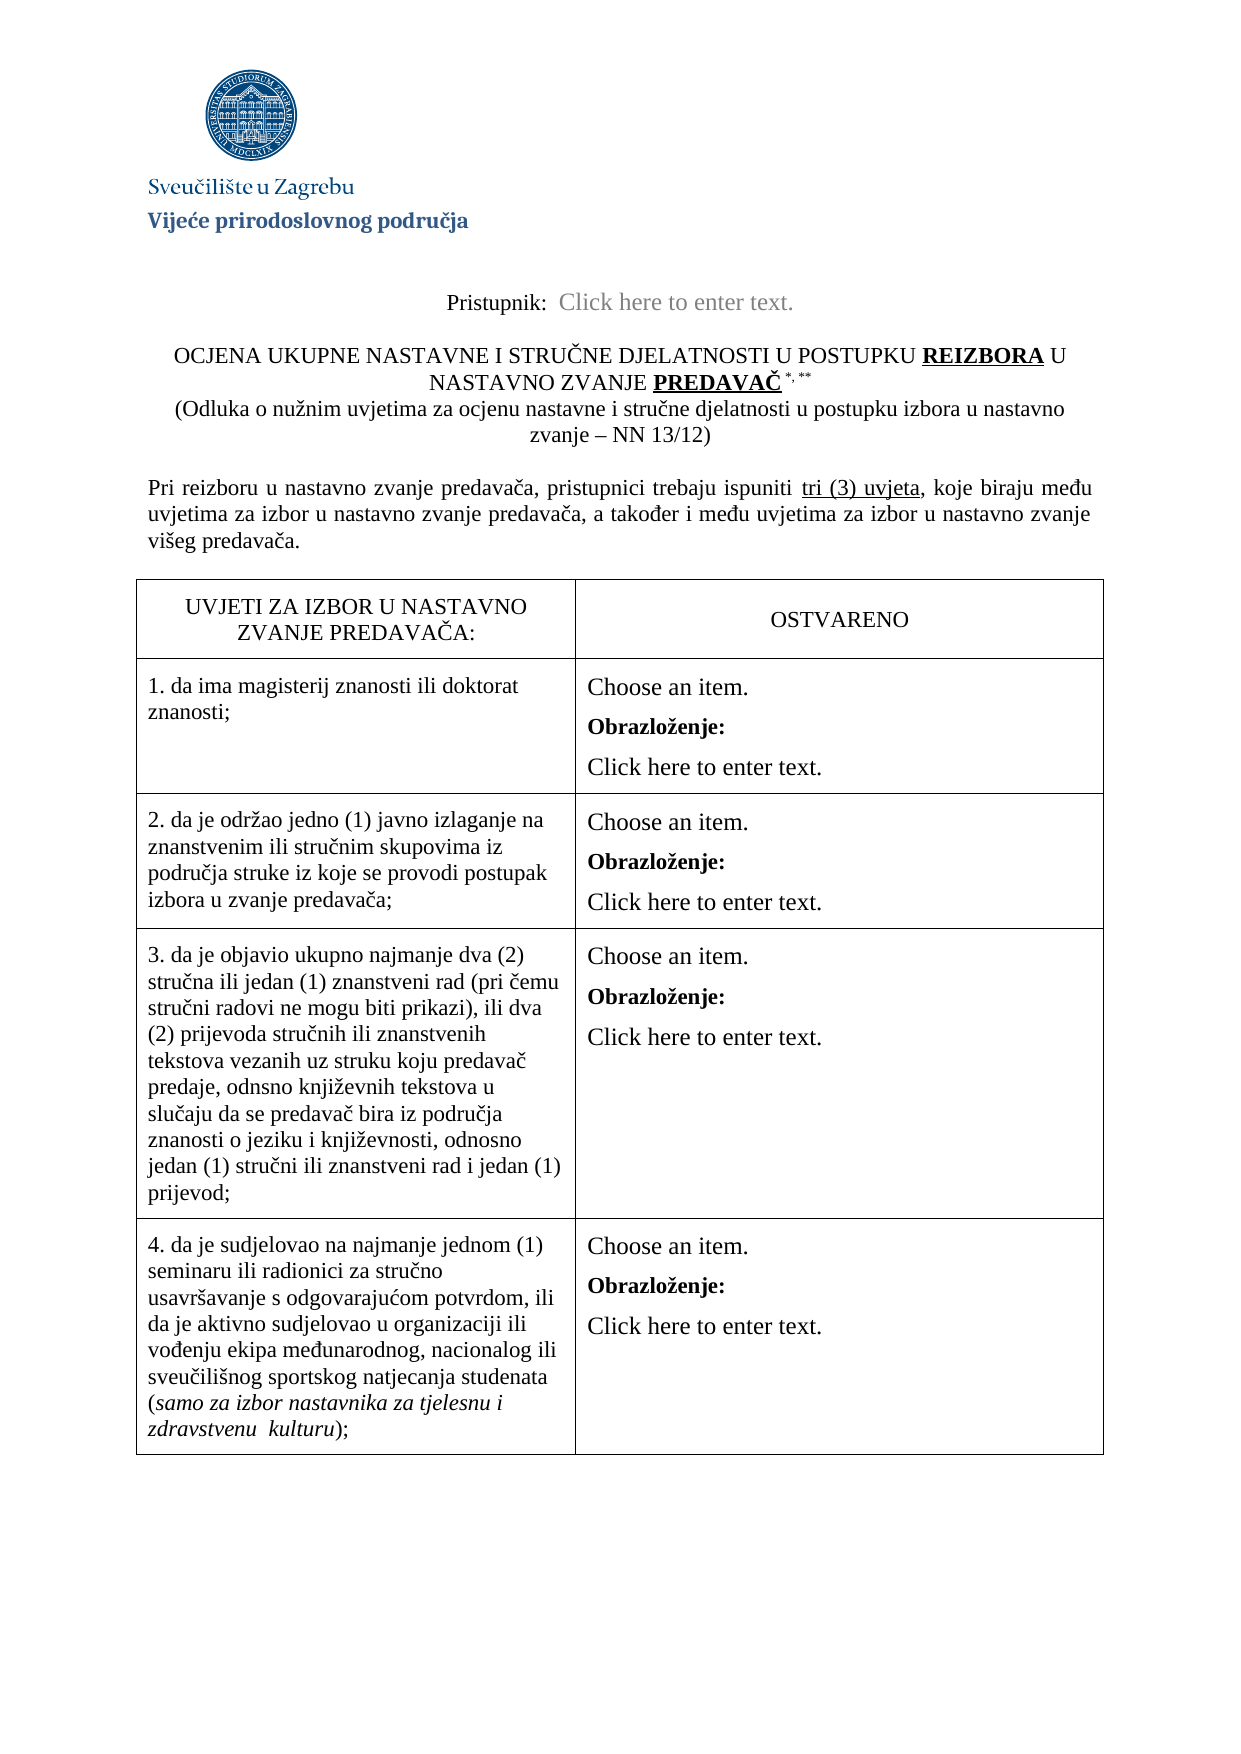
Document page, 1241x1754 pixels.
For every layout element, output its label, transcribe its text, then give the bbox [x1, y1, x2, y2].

table_cell Obrazloženje: [576, 659, 1103, 793]
text (Odluka o nužnim uvjetima za ocjenu nastavne i stručne djelatnosti u postupku izbora u nastavno zvanje – NN 13/12) [148, 395, 1092, 448]
table_cell Obrazloženje: [576, 794, 1103, 928]
table_cell Obrazloženje: [576, 1219, 1103, 1454]
table_cell 4. da je sudjelovao na najmanje jednom (1) seminaru ili radionici za stručno usavršavanje s odgovarajućom potvrdom, ili da je aktivno sudjelovao u organizaciji ili vođenju ekipa međunarodnog, nacionalog ili sveučilišnog sportskog natjecanja studenata (samo za izbor nastavnika za tjelesnu i zdravstvenu kulturu); [137, 1219, 575, 1454]
text Pri reizboru u nastavno zvanje predavača, pristupnici trebaju ispuniti tri (3) uvjeta, koje biraju među uvjetima za izbor u nastavno zvanje predavača, a također i među uvjetima za izbor u nastavno zvanje višeg predavača. [148, 474, 1092, 553]
text OCJENA UKUPNE NASTAVNE I STRUČNE DJELATNOSTI U POSTUPKU REIZBORA U NASTAVNO ZVANJE PREDAVAČ *, ** [148, 342, 1092, 395]
table_cell 1. da ima magisterij znanosti ili doktorat znanosti; [137, 659, 575, 793]
table_cell Obrazloženje: [576, 929, 1103, 1217]
table_cell 3. da je objavio ukupno najmanje dva (2) stručna ili jedan (1) znanstveni rad (pri čemu stručni radovi ne mogu biti prikazi), ili dva (2) prijevoda stručnih ili znanstvenih tekstova vezanih uz struku koju predavač predaje, odnsno književnih tekstova u slučaju da se predavač bira iz područja znanosti o jeziku i književnosti, odnosno jedan (1) stručni ili znanstveni rad i jedan (1) prijevod; [137, 929, 575, 1217]
text Pristupnik: [148, 287, 1092, 316]
table_cell 2. da je održao jedno (1) javno izlaganje na znanstvenim ili stručnim skupovima iz područja struke iz koje se provodi postupak izbora u zvanje predavača; [137, 794, 575, 928]
table_header UVJETI ZA IZBOR U NASTAVNO ZVANJE PREDAVAČA: [137, 580, 575, 658]
table_header OSTVARENO [576, 580, 1103, 658]
